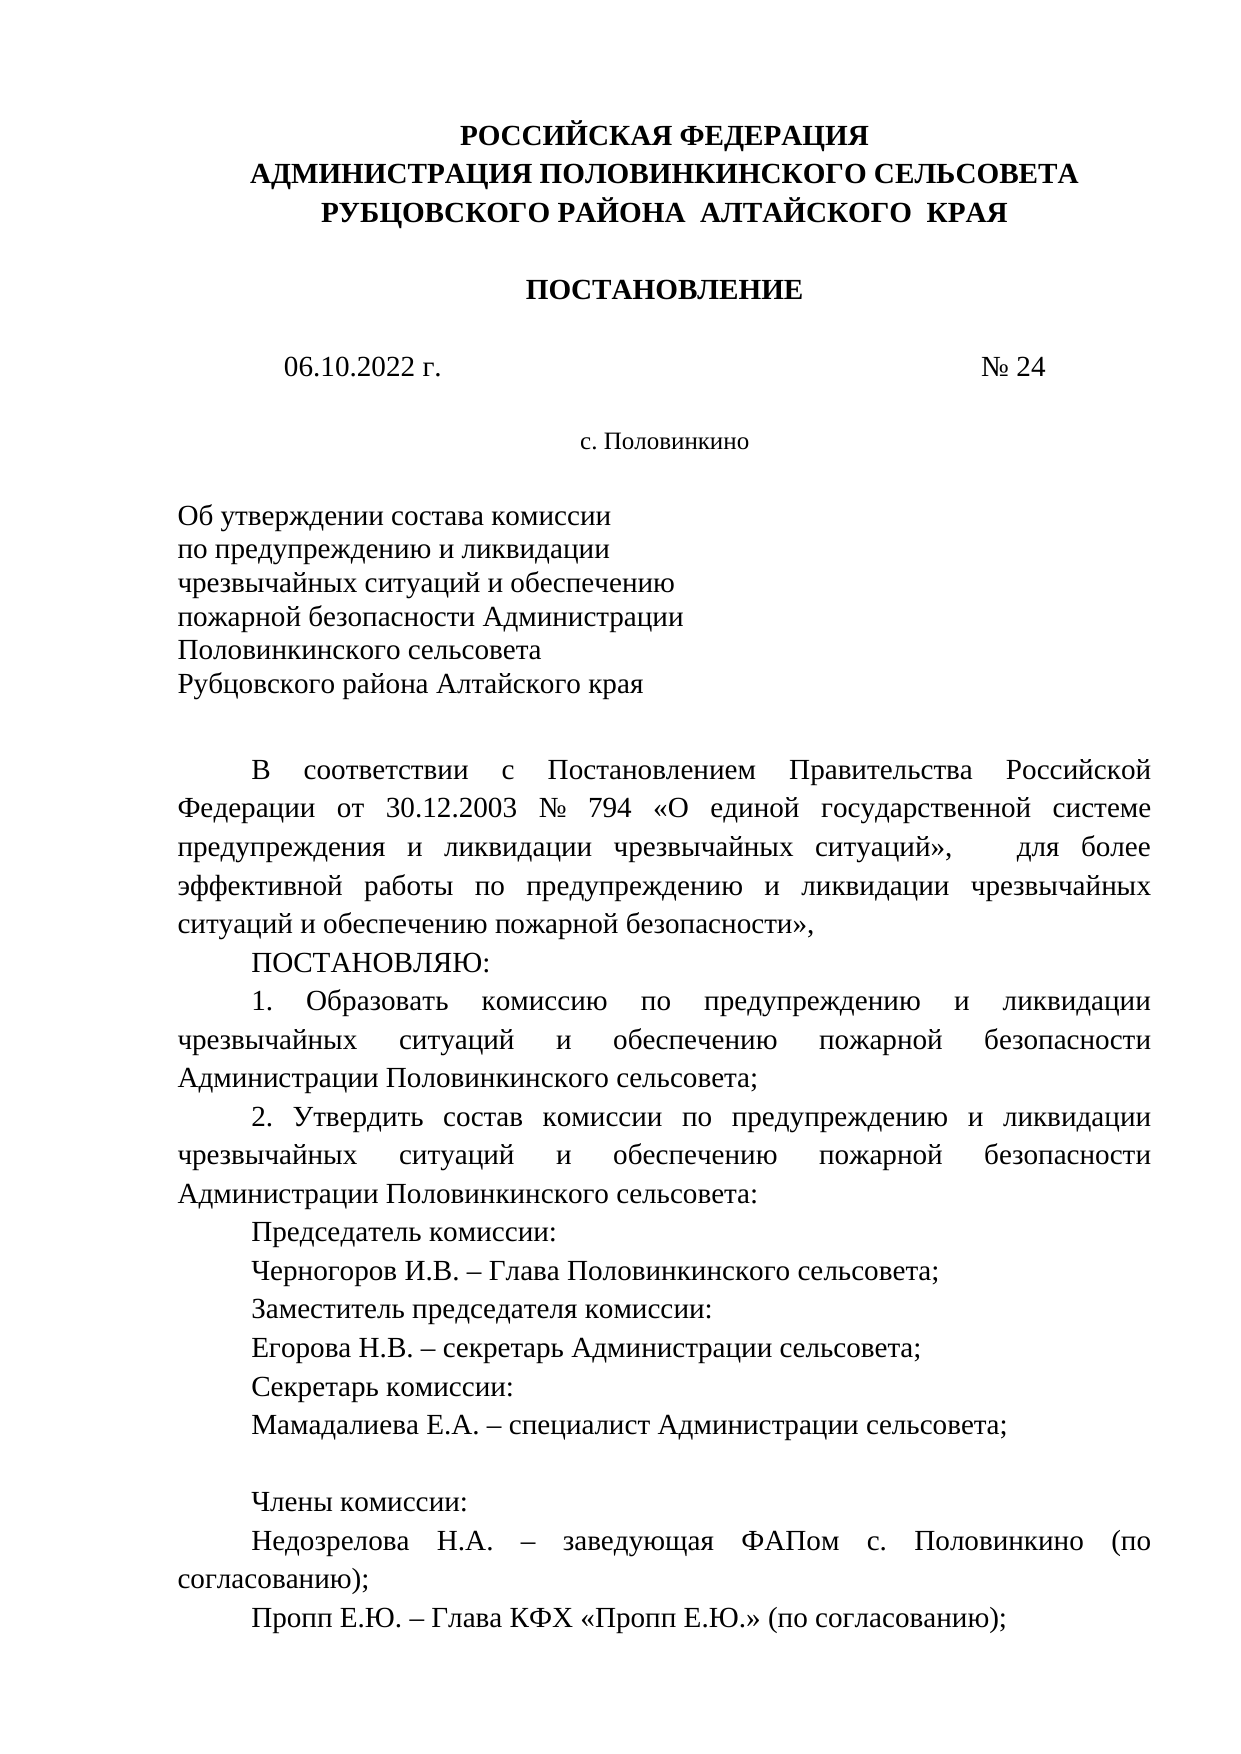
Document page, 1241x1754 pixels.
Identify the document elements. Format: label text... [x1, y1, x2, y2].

text Секретарь комиссии: [177, 1369, 1152, 1402]
text Половинкинского сельсовета [177, 632, 1152, 666]
text ПОСТАНОВЛЯЮ: [177, 945, 1152, 978]
text Заместитель председателя комиссии: [177, 1292, 1152, 1325]
text 2. Утвердить состав комиссии по предупреждению и ликвидации чрезвычайных ситуаций и обеспечению пожарной безопасности Администрации Половинкинского сельсовета: [177, 1099, 1152, 1209]
text АДМИНИСТРАЦИЯ ПОЛОВИНКИНСКОГО СЕЛЬСОВЕТА РУБЦОВСКОГО РАЙОНА АЛТАЙСКОГО КРАЯ [177, 157, 1152, 229]
text с. Половинкино [177, 426, 1152, 455]
text Члены комиссии: [177, 1484, 1152, 1518]
text 06.10.2022 г. № 24 [177, 349, 1152, 383]
text Черногоров И.В. – Глава Половинкинского сельсовета; [177, 1253, 1152, 1287]
text Рубцовского района Алтайского края [177, 666, 1152, 699]
text Пропп Е.Ю. – Глава КФХ «Пропп Е.Ю.» (по согласованию); [177, 1600, 1152, 1633]
text по предупреждению и ликвидации [177, 532, 1152, 565]
text Об утверждении состава комиссии [177, 498, 1152, 532]
text пожарной безопасности Администрации [177, 599, 1152, 632]
text В соответствии с Постановлением Правительства Российской Федерации от 30.12.2003 № 794 «О единой государственной системе предупреждения и ликвидации чрезвычайных ситуаций», для более эффективной работы по предупреждению и ликвидации чрезвычайных ситуаций и обеспечению пожарной безопасности», [177, 752, 1152, 940]
text ПОСТАНОВЛЕНИЕ [177, 272, 1152, 306]
text Мамадалиева Е.А. – специалист Администрации сельсовета; [177, 1407, 1152, 1441]
text РОССИЙСКАЯ ФЕДЕРАЦИЯ [177, 118, 1152, 152]
text чрезвычайных ситуаций и обеспечению [177, 565, 1152, 599]
text Председатель комиссии: [177, 1214, 1152, 1248]
text 1. Образовать комиссию по предупреждению и ликвидации чрезвычайных ситуаций и обеспечению пожарной безопасности Администрации Половинкинского сельсовета; [177, 983, 1152, 1094]
text Недозрелова Н.А. – заведующая ФАПом с. Половинкино (по согласованию); [177, 1523, 1152, 1595]
text Егорова Н.В. – секретарь Администрации сельсовета; [177, 1330, 1152, 1364]
